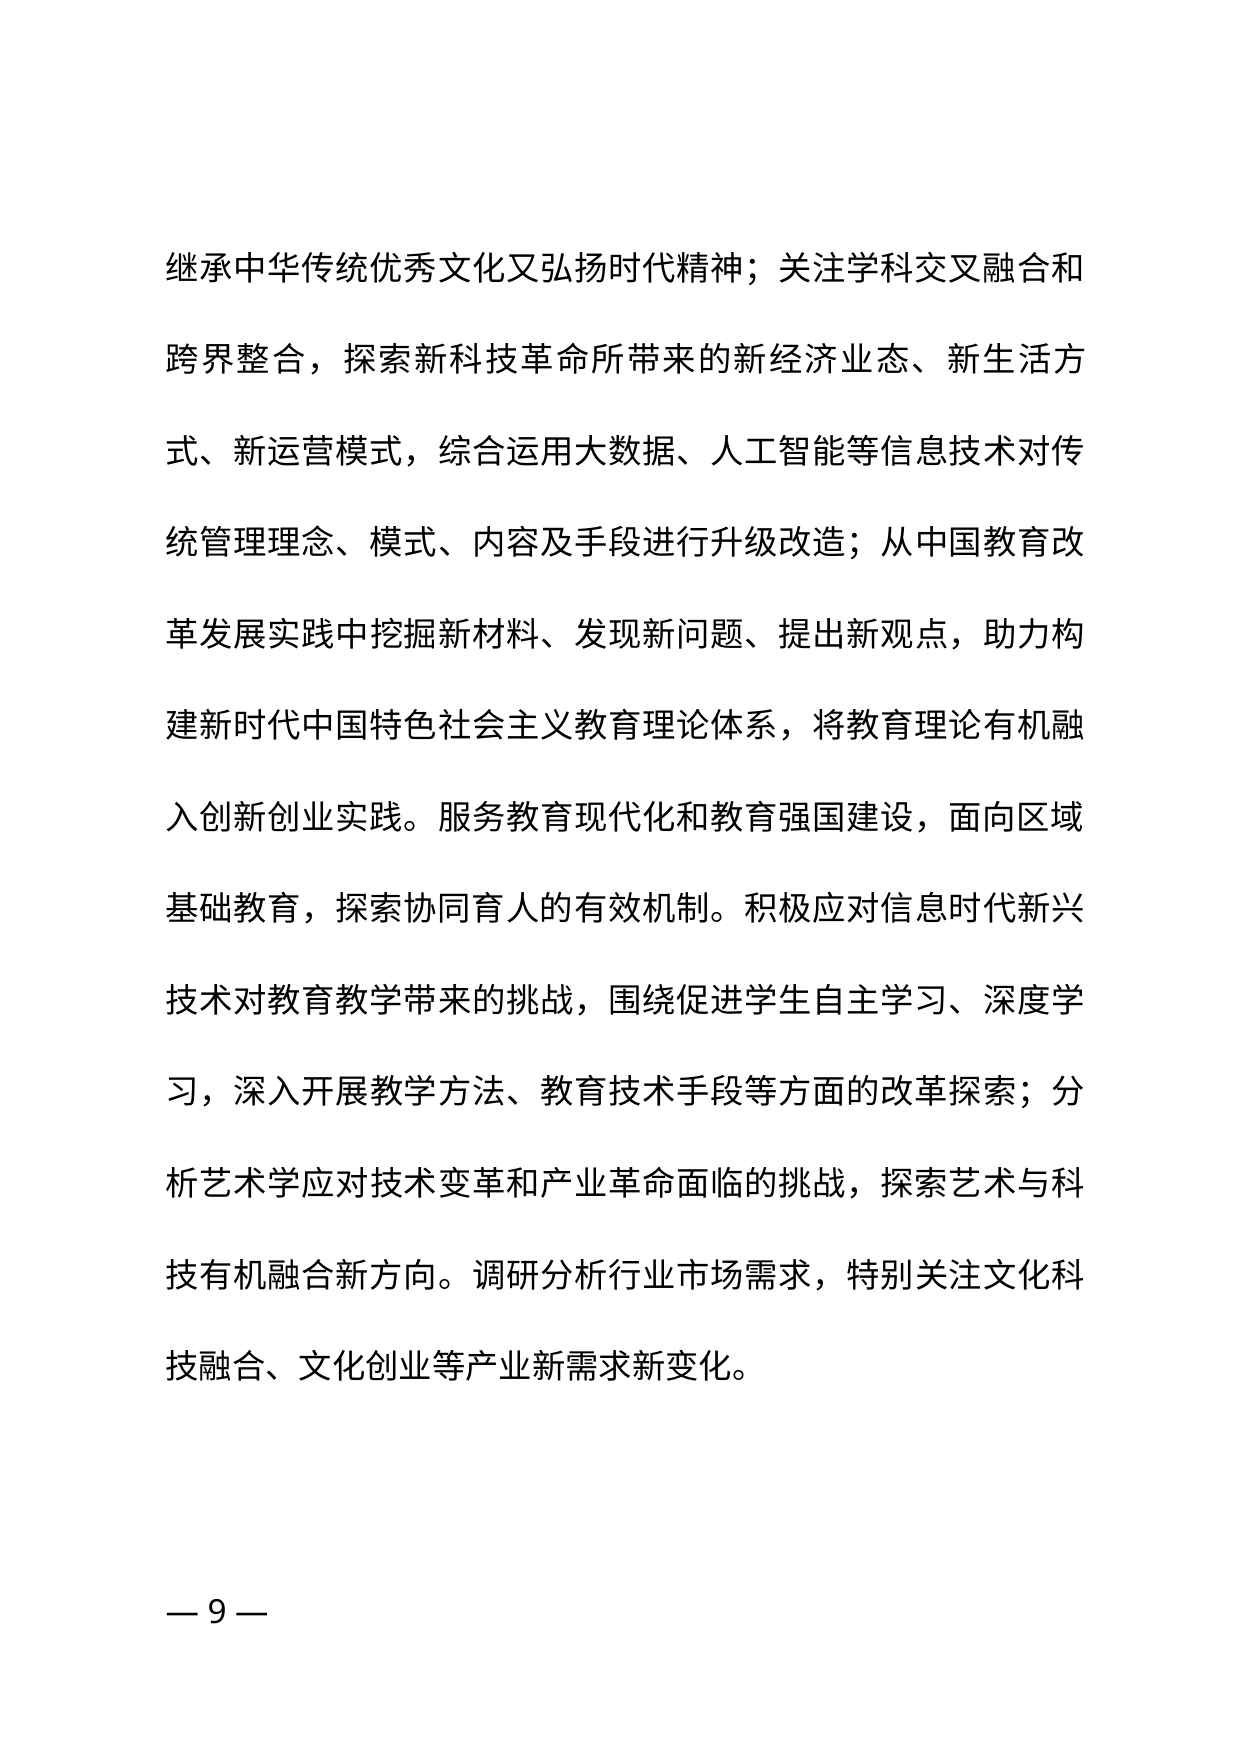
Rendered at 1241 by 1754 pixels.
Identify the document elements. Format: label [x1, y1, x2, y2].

text [165, 233, 1087, 1397]
